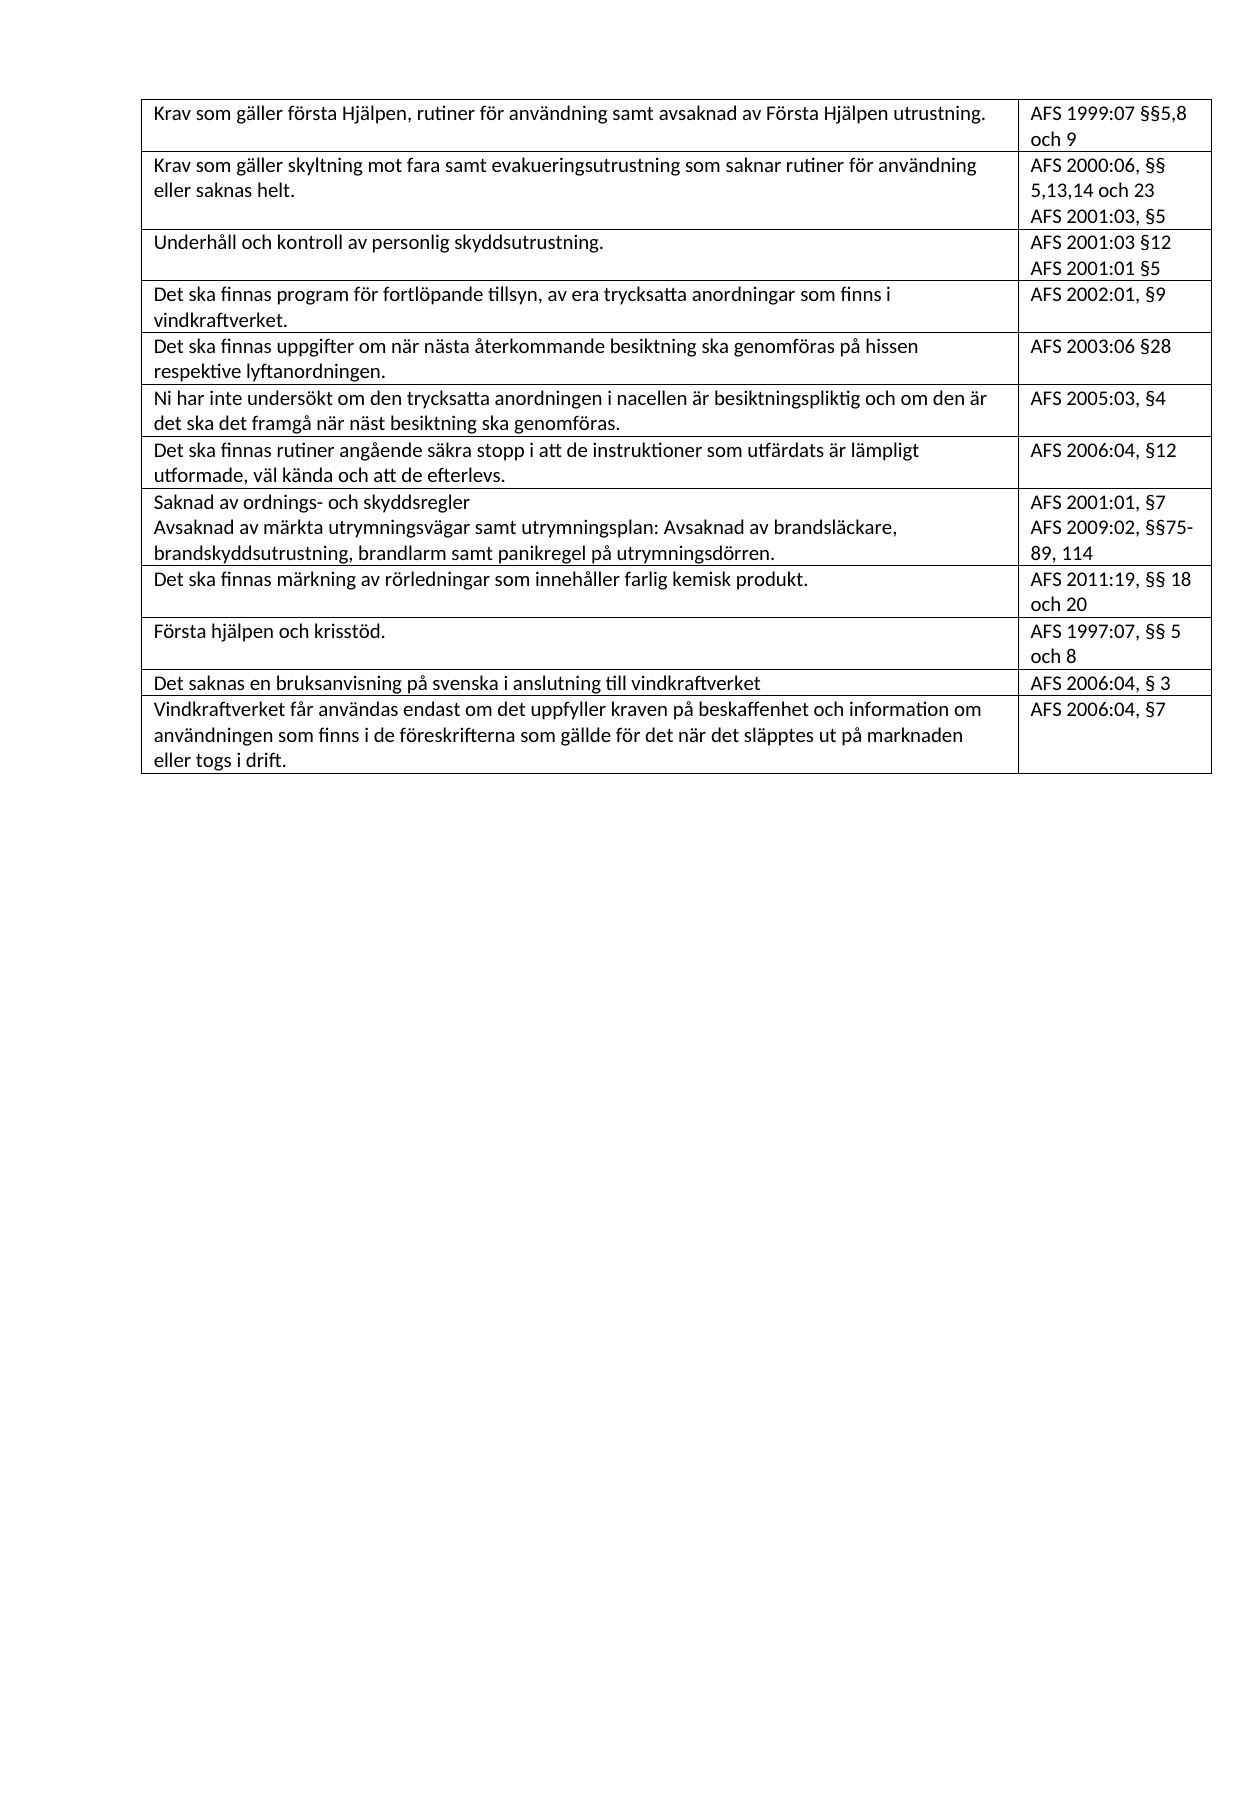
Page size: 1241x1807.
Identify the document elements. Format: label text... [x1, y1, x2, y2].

table_cell Vindkraftverket får användas endast om det uppfyller kraven på beskaffenhet och information om användningen som finns i de föreskrifterna som gällde för det när det släpptes ut på marknaden eller togs i drift. [142, 696, 1018, 773]
table_cell AFS 2006:04, §12 [1019, 437, 1211, 488]
table_cell AFS 1997:07, §§ 5 och 8 [1019, 618, 1211, 669]
table_cell AFS 2002:01, §9 [1019, 281, 1211, 332]
table_cell AFS 2006:04, §7 [1019, 696, 1211, 773]
table_cell AFS 2000:06, §§ 5,13,14 och 23 AFS 2001:03, §5 [1019, 152, 1211, 228]
table_cell Ni har inte undersökt om den trycksatta anordningen i nacellen är besiktningspliktig och om den är det ska det framgå när näst besiktning ska genomföras. [142, 385, 1018, 436]
table_cell Första hjälpen och krisstöd. [142, 618, 1018, 669]
table_cell AFS 2011:19, §§ 18 och 20 [1019, 566, 1211, 617]
table_cell AFS 1999:07 §§5,8 och 9 [1019, 100, 1211, 151]
table_cell AFS 2005:03, §4 [1019, 385, 1211, 436]
table_cell AFS 2003:06 §28 [1019, 333, 1211, 384]
table_cell Det ska finnas program för fortlöpande tillsyn, av era trycksatta anordningar som finns i vindkraftverket. [142, 281, 1018, 332]
table_cell AFS 2006:04, § 3 [1019, 670, 1211, 695]
table_cell Det ska finnas uppgifter om när nästa återkommande besiktning ska genomföras på hissen respektive lyftanordningen. [142, 333, 1018, 384]
table_cell AFS 2001:03 §12 AFS 2001:01 §5 [1019, 230, 1211, 280]
table_cell Underhåll och kontroll av personlig skyddsutrustning. [142, 230, 1018, 280]
table_cell Det ska finnas märkning av rörledningar som innehåller farlig kemisk produkt. [142, 566, 1018, 617]
table_cell Krav som gäller skyltning mot fara samt evakueringsutrustning som saknar rutiner för användning eller saknas helt. [142, 152, 1018, 228]
table_cell Det ska finnas rutiner angående säkra stopp i att de instruktioner som utfärdats är lämpligt utformade, väl kända och att de efterlevs. [142, 437, 1018, 488]
table_cell AFS 2001:01, §7 AFS 2009:02, §§75-89, 114 [1019, 489, 1211, 565]
table_cell Det saknas en bruksanvisning på svenska i anslutning till vindkraftverket [142, 670, 1018, 695]
table_cell Krav som gäller första Hjälpen, rutiner för användning samt avsaknad av Första Hjälpen utrustning. [142, 100, 1018, 151]
table_cell Saknad av ordnings- och skyddsregler Avsaknad av märkta utrymningsvägar samt utrymningsplan: Avsaknad av brandsläckare, brandskyddsutrustning, brandlarm samt panikregel på utrymningsdörren. [142, 489, 1018, 565]
